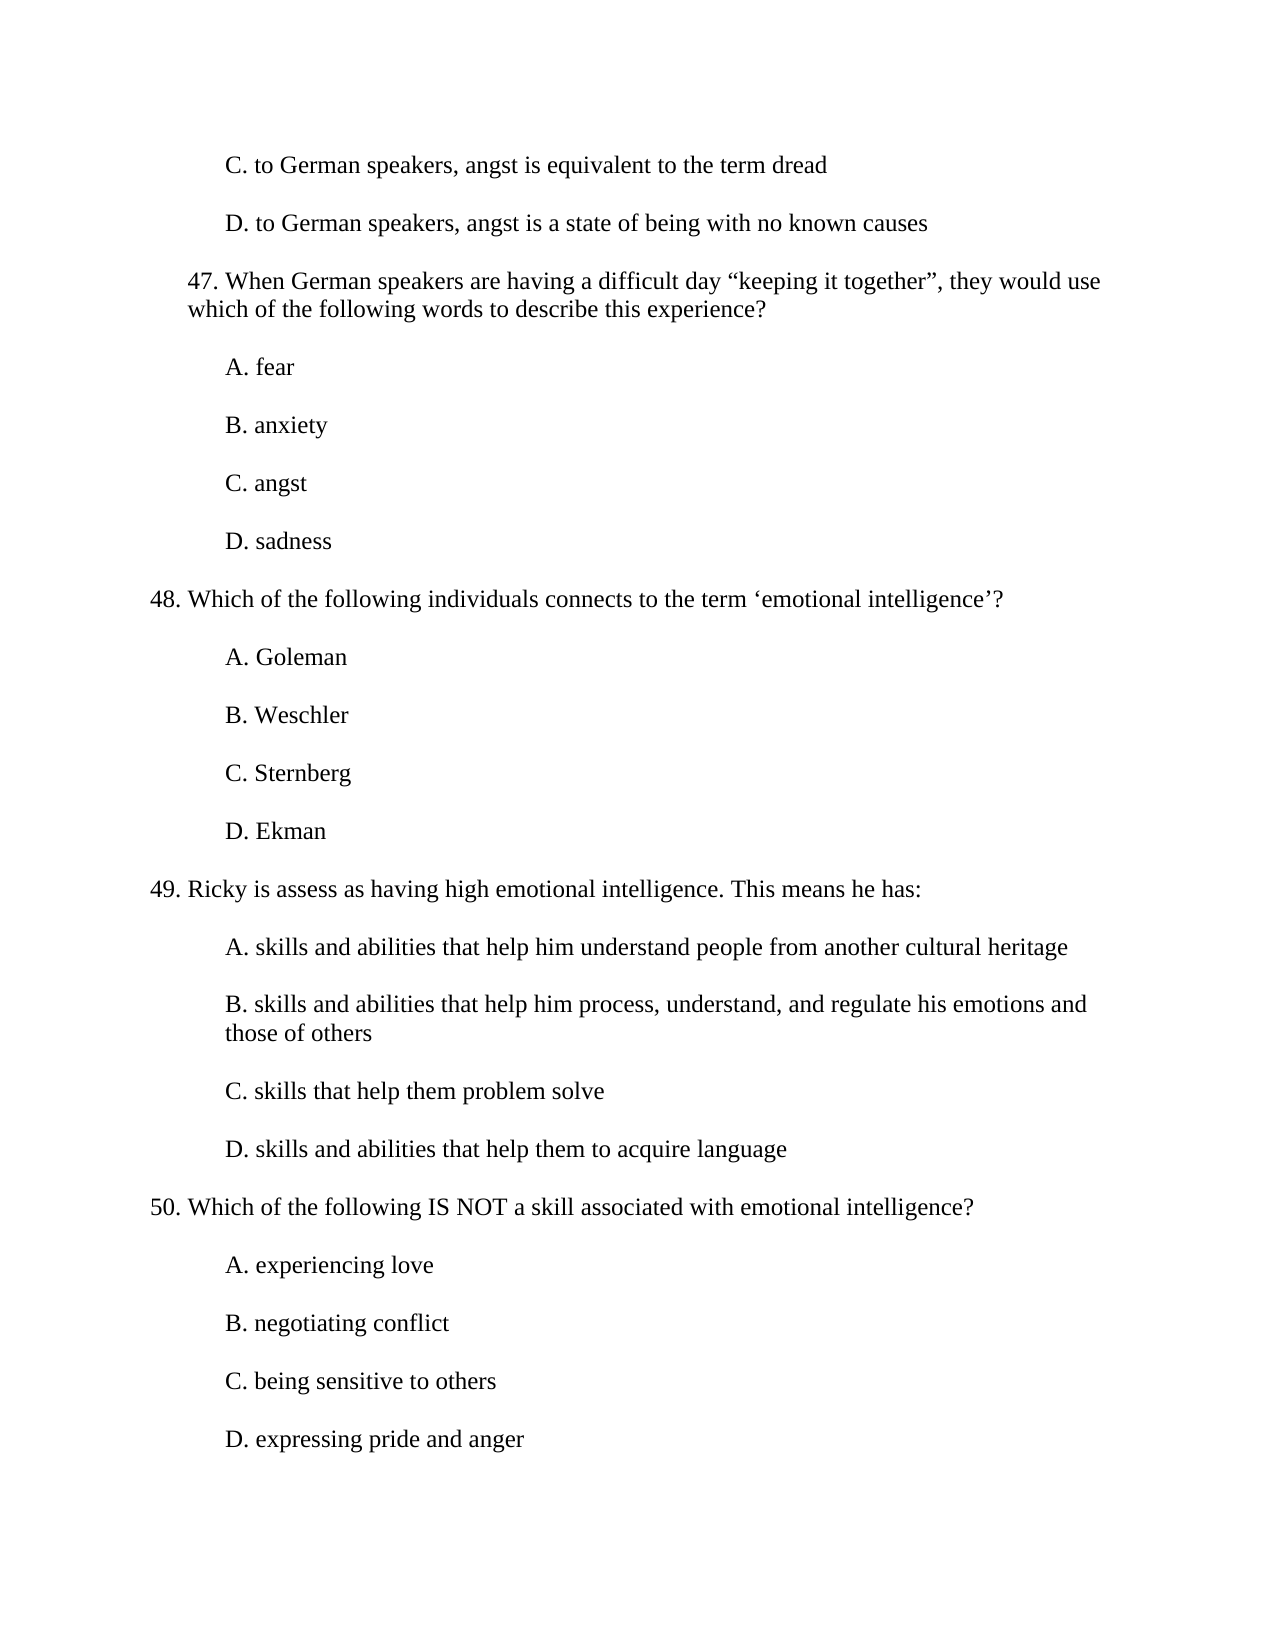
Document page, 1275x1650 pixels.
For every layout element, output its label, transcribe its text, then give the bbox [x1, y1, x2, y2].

text C. angst [225, 468, 1125, 497]
text D. Ekman [225, 816, 1125, 844]
text A. skills and abilities that help him understand people from another cultural heritage [225, 932, 1125, 960]
text 50. Which of the following IS NOT a skill associated with emotional intelligence? [150, 1192, 1125, 1221]
text A. experiencing love [225, 1250, 1125, 1279]
text B. negotiating conflict [225, 1308, 1125, 1337]
text D. sadness [225, 526, 1125, 555]
text 49. Ricky is assess as having high emotional intelligence. This means he has: [150, 874, 1125, 902]
text 48. Which of the following individuals connects to the term ‘emotional intelligence’? [150, 584, 1125, 613]
text B. anxiety [225, 410, 1125, 439]
text A. Goleman [225, 642, 1125, 671]
text D. skills and abilities that help them to acquire language [225, 1134, 1125, 1163]
text B. skills and abilities that help him process, understand, and regulate his emotions and those of others [225, 989, 1125, 1047]
text D. to German speakers, angst is a state of being with no known causes [225, 208, 1125, 237]
text A. fear [225, 352, 1125, 381]
text C. Sternberg [225, 758, 1125, 787]
text C. being sensitive to others [225, 1366, 1125, 1394]
text D. expressing pride and anger [225, 1424, 1125, 1452]
text C. skills that help them problem solve [225, 1076, 1125, 1105]
text 47. When German speakers are having a difficult day “keeping it together”, they would use which of the following words to describe this experience? [187, 266, 1125, 323]
text C. to German speakers, angst is equivalent to the term dread [225, 150, 1125, 179]
text B. Weschler [225, 700, 1125, 729]
